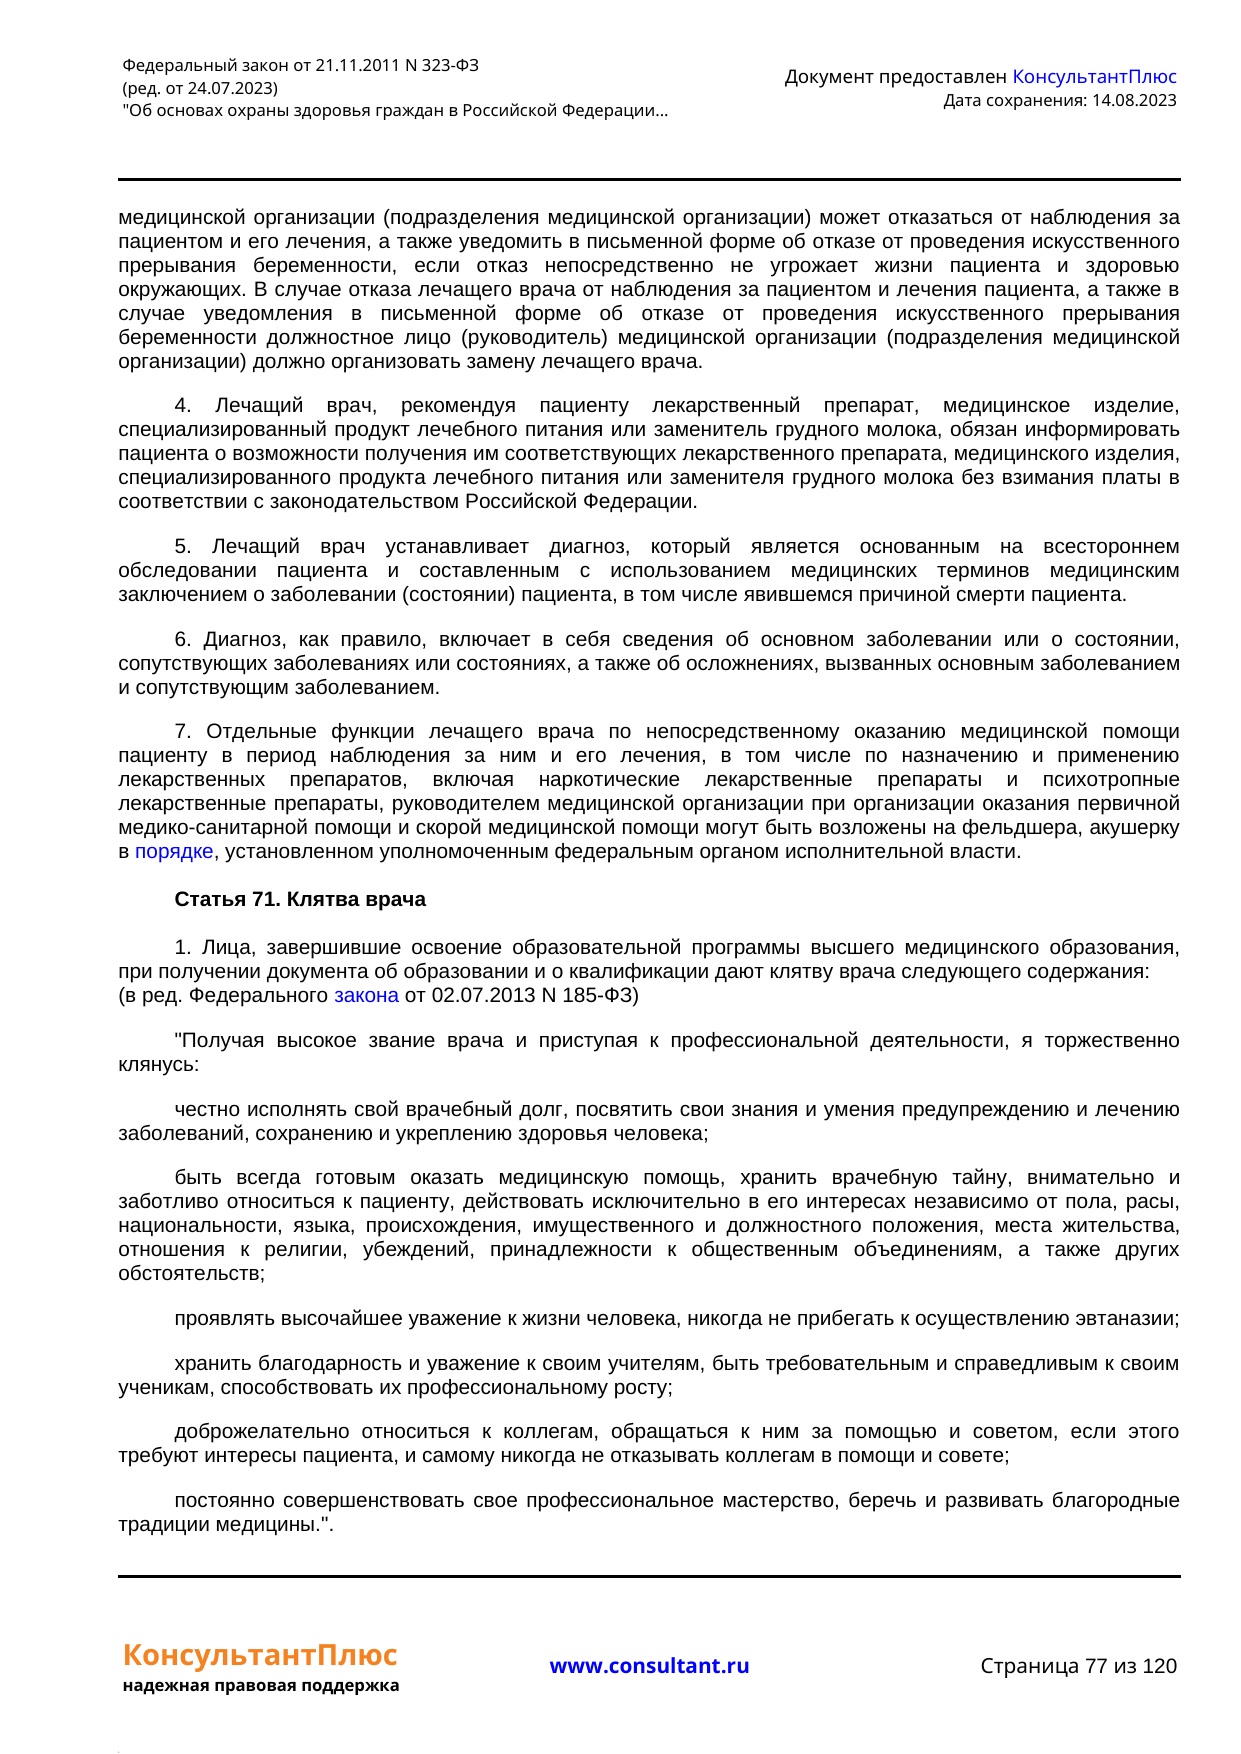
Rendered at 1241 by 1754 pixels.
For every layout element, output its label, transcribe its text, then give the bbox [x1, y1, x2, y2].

text 1. Лица, завершившие освоение образовательной программы высшего медицинского образования, при получении документа об образовании и о квалификации дают клятву врача следующего содержания: [118, 935, 1181, 983]
text быть всегда готовым оказать медицинскую помощь, хранить врачебную тайну, внимательно и заботливо относиться к пациенту, действовать исключительно в его интересах независимо от пола, расы, национальности, языка, происхождения, имущественного и должностного положения, места жительства, отношения к религии, убеждений, принадлежности к общественным объединениям, а также других обстоятельств; [118, 1165, 1181, 1285]
text 7. Отдельные функции лечащего врача по непосредственному оказанию медицинской помощи пациенту в период наблюдения за ним и его лечения, в том числе по назначению и применению лекарственных препаратов, включая наркотические лекарственные препараты и психотропные лекарственные препараты, руководителем медицинской организации при организации оказания первичной медико-санитарной помощи и скорой медицинской помощи могут быть возложены на фельдшера, акушерку в порядке, установленном уполномоченным федеральным органом исполнительной власти. [118, 719, 1181, 863]
text проявлять высочайшее уважение к жизни человека, никогда не прибегать к осуществлению эвтаназии; [118, 1306, 1181, 1330]
text доброжелательно относиться к коллегам, обращаться к ним за помощью и советом, если этого требуют интересы пациента, и самому никогда не отказывать коллегам в помощи и совете; [118, 1419, 1181, 1467]
text 6. Диагноз, как правило, включает в себя сведения об основном заболевании или о состоянии, сопутствующих заболеваниях или состояниях, а также об осложнениях, вызванных основным заболеванием и сопутствующим заболеванием. [118, 627, 1181, 698]
title Статья 71. Клятва врача [118, 887, 1181, 911]
text "Получая высокое звание врача и приступая к профессиональной деятельности, я торжественно клянусь: [118, 1028, 1181, 1076]
text постоянно совершенствовать свое профессиональное мастерство, беречь и развивать благородные традиции медицины.". [118, 1488, 1181, 1536]
text (в ред. Федерального закона от 02.07.2013 N 185-ФЗ) [118, 983, 1181, 1007]
text хранить благодарность и уважение к своим учителям, быть требовательным и справедливым к своим ученикам, способствовать их профессиональному росту; [118, 1351, 1181, 1398]
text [118, 205, 1181, 372]
text честно исполнять свой врачебный долг, посвятить свои знания и умения предупреждению и лечению заболеваний, сохранению и укреплению здоровья человека; [118, 1096, 1181, 1144]
text 5. Лечащий врач устанавливает диагноз, который является основанным на всестороннем обследовании пациента и составленным с использованием медицинских терминов медицинским заключением о заболевании (состоянии) пациента, в том числе явившемся причиной смерти пациента. [118, 534, 1181, 606]
text 4. Лечащий врач, рекомендуя пациенту лекарственный препарат, медицинское изделие, специализированный продукт лечебного питания или заменитель грудного молока, обязан информировать пациента о возможности получения им соответствующих лекарственного препарата, медицинского изделия, специализированного продукта лечебного питания или заменителя грудного молока без взимания платы в соответствии с законодательством Российской Федерации. [118, 393, 1181, 513]
